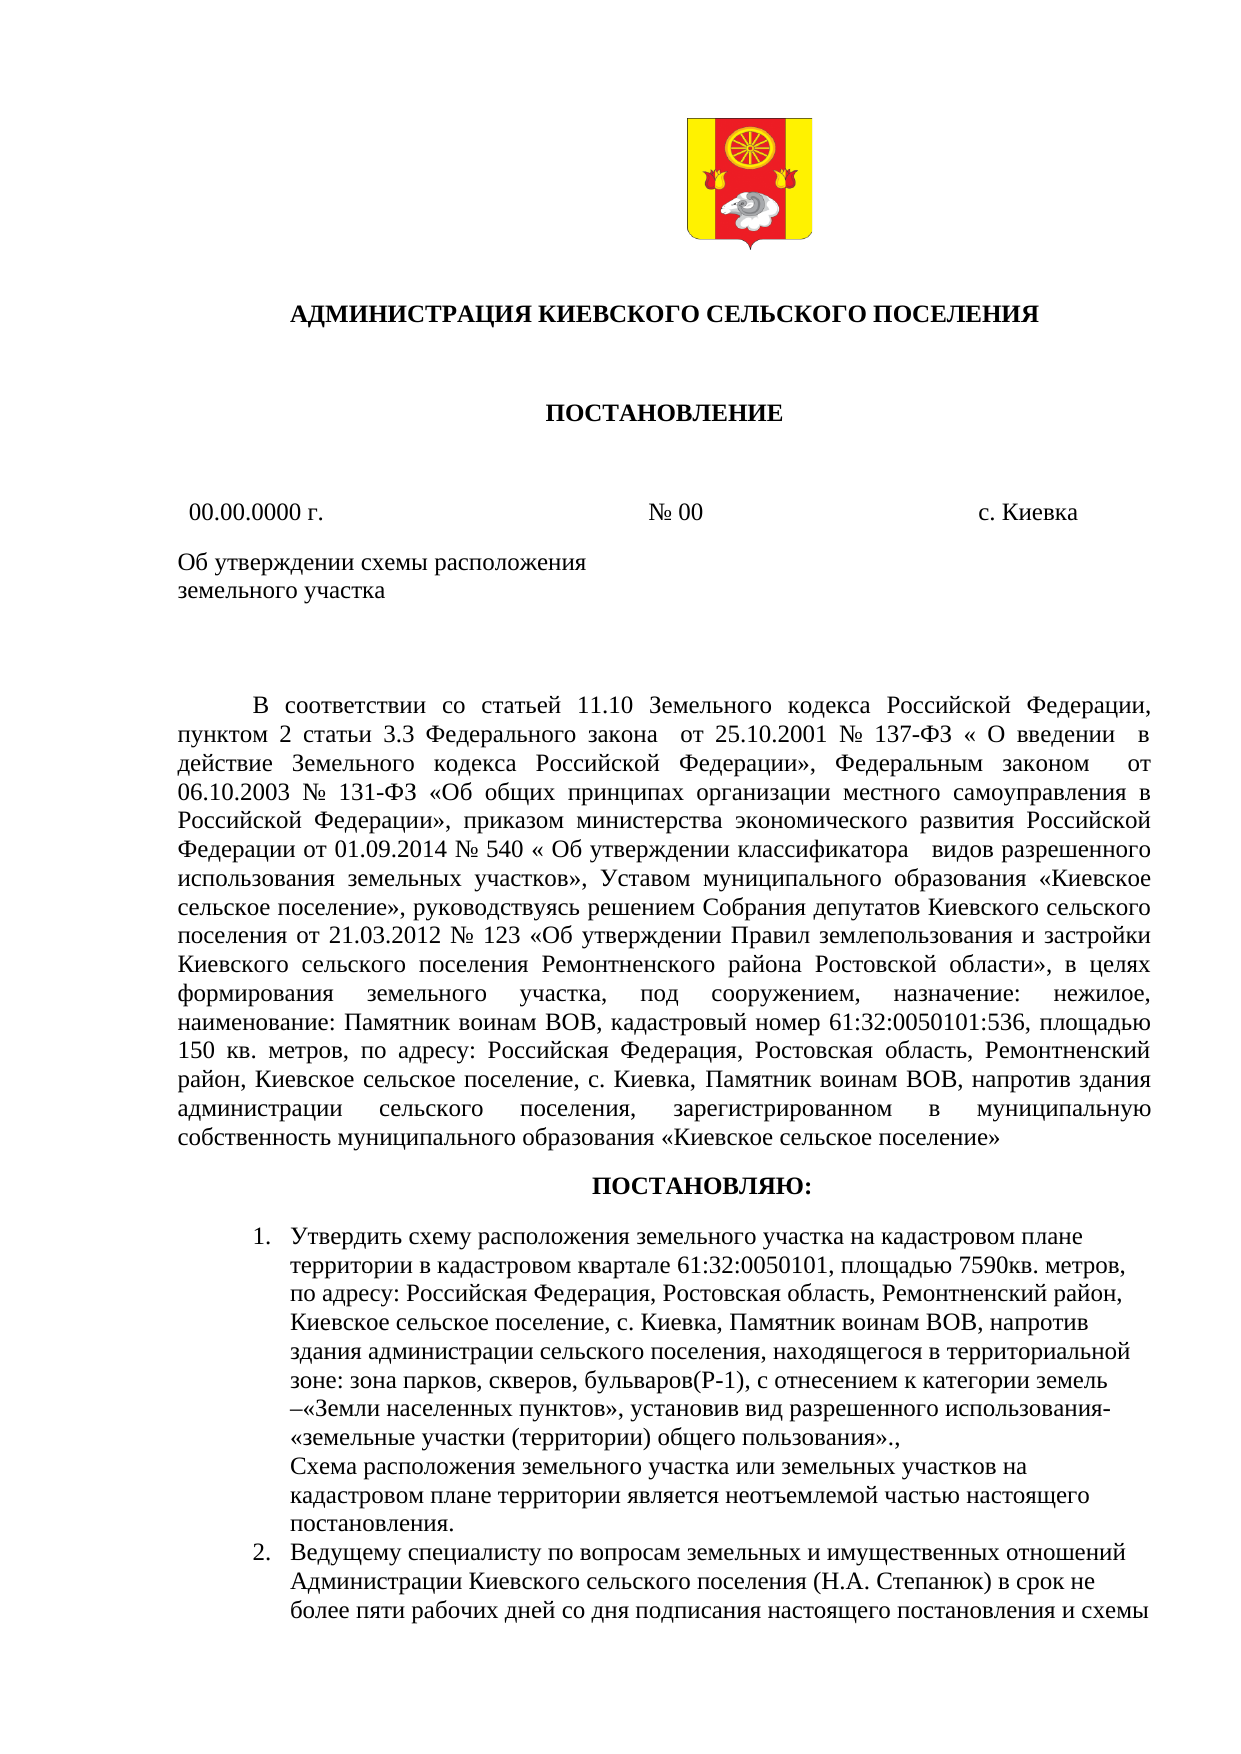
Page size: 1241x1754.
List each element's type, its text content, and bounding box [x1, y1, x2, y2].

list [252, 1537, 1152, 1623]
text ПОСТАНОВЛЯЮ: [177, 1171, 1152, 1200]
text ПОСТАНОВЛЕНИЕ [177, 398, 1152, 427]
text АДМИНИСТРАЦИЯ КИЕВСКОГО СЕЛЬСКОГО ПОСЕЛЕНИЯ [177, 299, 1152, 328]
list Схема расположения земельного участка или земельных участков на кадастровом плане территории является неотъемлемой частью настоящего постановления. [290, 1451, 1152, 1537]
table_header 00.00.0000 г. [177, 448, 509, 547]
table_header № 00 [510, 448, 842, 547]
picture [687, 118, 813, 250]
text Об утверждении схемы расположения [177, 547, 1152, 576]
list Утвердить схему расположения земельного участка на кадастровом плане территории в кадастровом квартале 61:32:0050101, площадью 7590кв. метров, по адресу: Российская Федерация, Ростовская область, Ремонтненский район, Киевское сельское поселение, с. Киевка, Памятник воинам ВОВ, напротив здания администрации сельского поселения, находящегося в территориальной зоне: зона парков, скверов, бульваров(Р-1), с отнесением к категории земель –«Земли населенных пунктов», установив вид разрешенного использования- «земельные участки (территории) общего пользования»., [252, 1221, 1152, 1451]
table_header с. Киевка [842, 448, 1174, 547]
text В соответствии со статьей 11.10 Земельного кодекса Российской Федерации, пунктом 2 статьи 3.3 Федерального закона от 25.10.2001 № 137-ФЗ « О введении в действие Земельного кодекса Российской Федерации», Федеральным законом от 06.10.2003 № 131-ФЗ «Об общих принципах организации местного самоуправления в Российской Федерации», приказом министерства экономического развития Российской Федерации от 01.09.2014 № 540 « Об утверждении классификатора видов разрешенного использования земельных участков», Уставом муниципального образования «Киевское сельское поселение», руководствуясь решением Собрания депутатов Киевского сельского поселения от 21.03.2012 № 123 «Об утверждении Правил землепользования и застройки Киевского сельского поселения Ремонтненского района Ростовской области», в целях формирования земельного участка, под сооружением, назначение: нежилое, наименование: Памятник воинам ВОВ, кадастровый номер 61:32:0050101:536, площадью 150 кв. метров, по адресу: Российская Федерация, Ростовская область, Ремонтненский район, Киевское сельское поселение, с. Киевка, Памятник воинам ВОВ, напротив здания администрации сельского поселения, зарегистрированном в муниципальную собственность муниципального образования «Киевское сельское поселение» [177, 691, 1152, 1151]
text земельного участка [177, 576, 1152, 604]
